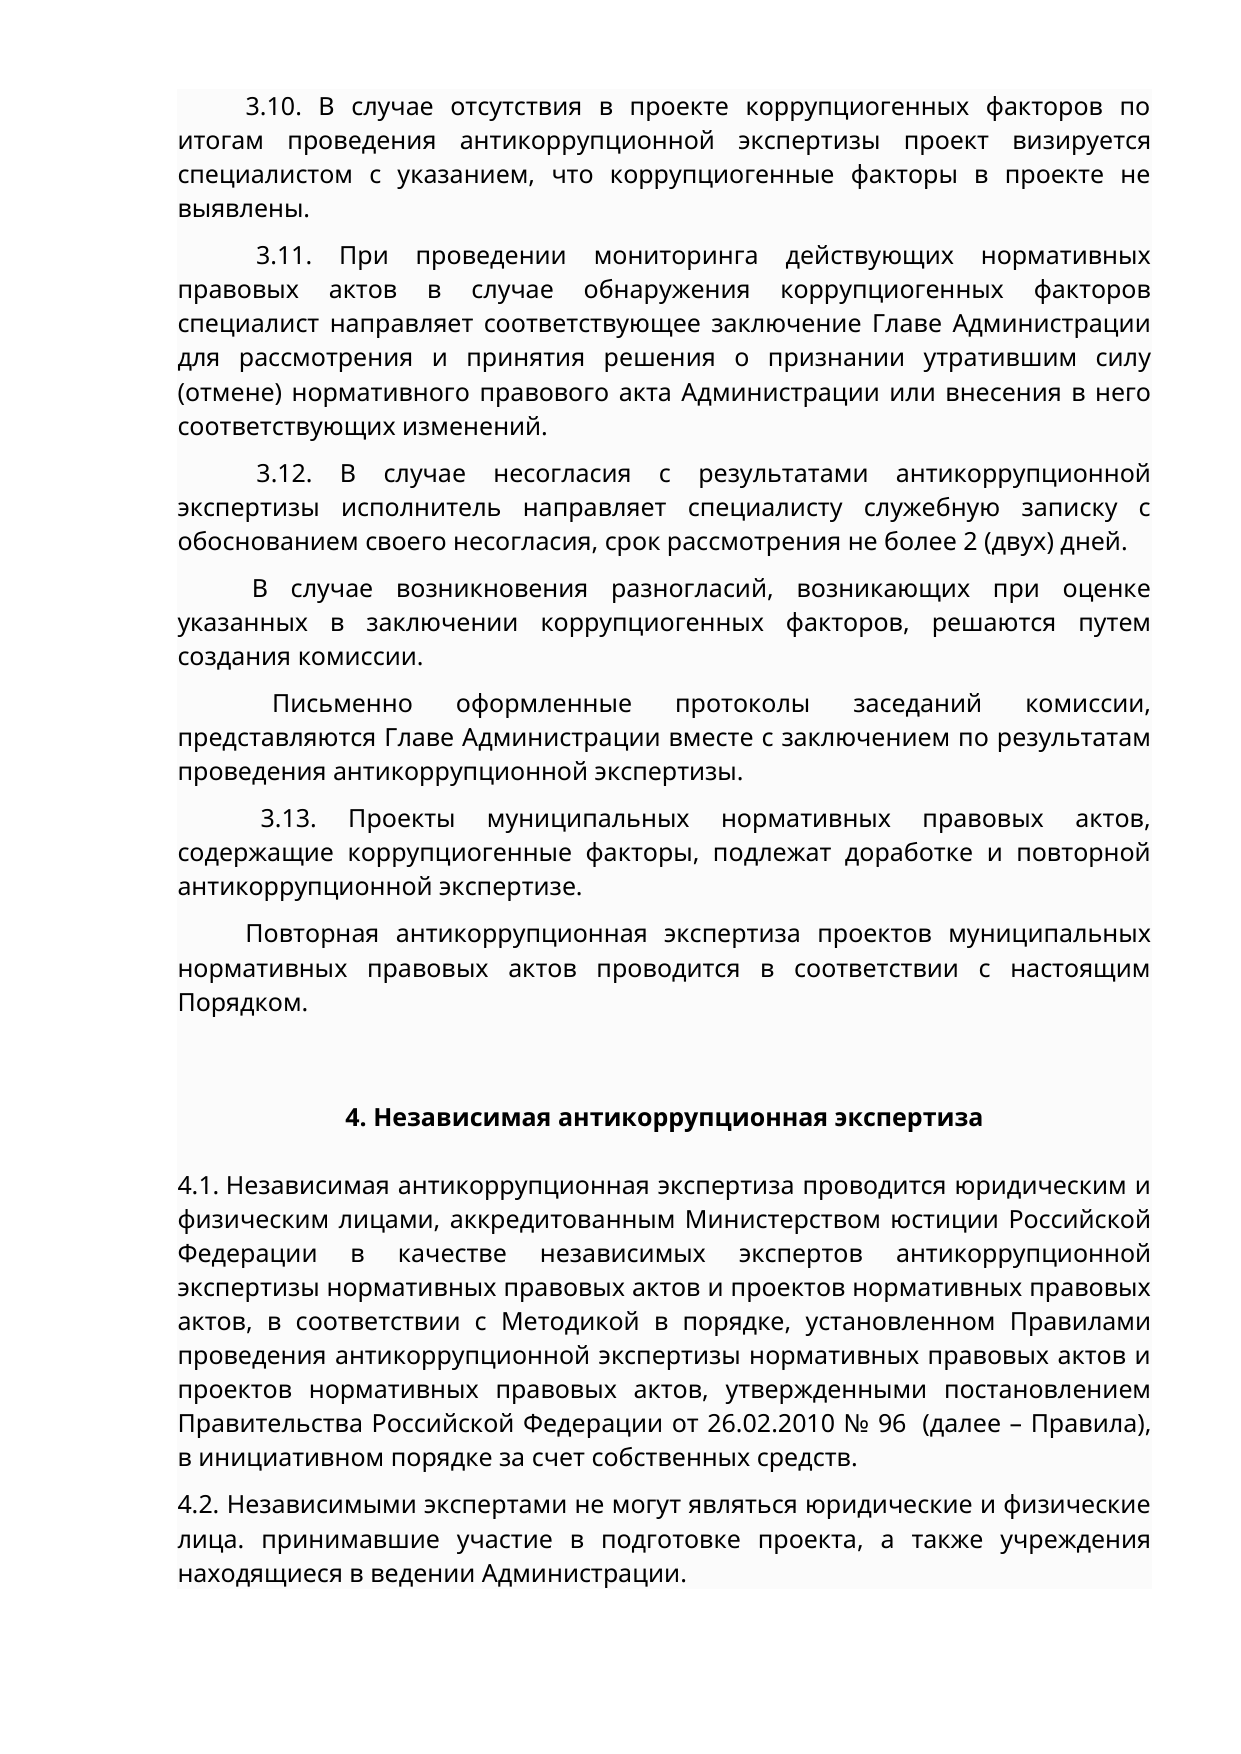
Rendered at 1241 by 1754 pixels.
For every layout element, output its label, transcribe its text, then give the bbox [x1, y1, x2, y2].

text 3.13. Проекты муниципальных нормативных правовых актов, содержащие коррупциогенные факторы, подлежат доработке и повторной антикоррупционной экспертизе. [177, 801, 1152, 903]
text 3.10. В случае отсутствия в проекте коррупциогенных факторов по итогам проведения антикоррупционной экспертизы проект визируется специалистом с указанием, что коррупциогенные факторы в проекте не выявлены. [177, 89, 1152, 225]
text 3.12. В случае несогласия с результатами антикоррупционной экспертизы исполнитель направляет специалисту служебную записку с обоснованием своего несогласия, срок рассмотрения не более 2 (двух) дней. [177, 455, 1152, 557]
text В случае возникновения разногласий, возникающих при оценке указанных в заключении коррупциогенных факторов, решаются путем создания комиссии. [177, 571, 1152, 673]
text 3.11. При проведении мониторинга действующих нормативных правовых актов в случае обнаружения коррупциогенных факторов специалист направляет соответствующее заключение Главе Администрации для рассмотрения и принятия решения о признании утратившим силу (отмене) нормативного правового акта Администрации или внесения в него соответствующих изменений. [177, 238, 1152, 442]
text Повторная антикоррупционная экспертиза проектов муниципальных нормативных правовых актов проводится в соответствии с настоящим Порядком. [177, 916, 1152, 1018]
text 4.1. Независимая антикоррупционная экспертиза проводится юридическим и физическим лицами, аккредитованным Министерством юстиции Российской Федерации в качестве независимых экспертов антикоррупционной экспертизы нормативных правовых актов и проектов нормативных правовых актов, в соответствии с Методикой в порядке, установленном Правилами проведения антикоррупционной экспертизы нормативных правовых актов и проектов нормативных правовых актов, утвержденными постановлением Правительства Российской Федерации от 26.02.2010 № 96 (далее – Правила), в инициативном порядке за счет собственных средств. [177, 1168, 1152, 1474]
text 4. Независимая антикоррупционная экспертиза [177, 1099, 1152, 1133]
text 4.2. Независимыми экспертами не могут являться юридические и физические лица. принимавшие участие в подготовке проекта, а также учреждения находящиеся в ведении Администрации. [177, 1487, 1152, 1589]
text Письменно оформленные протоколы заседаний комиссии, представляются Главе Администрации вместе с заключением по результатам проведения антикоррупционной экспертизы. [177, 686, 1152, 788]
